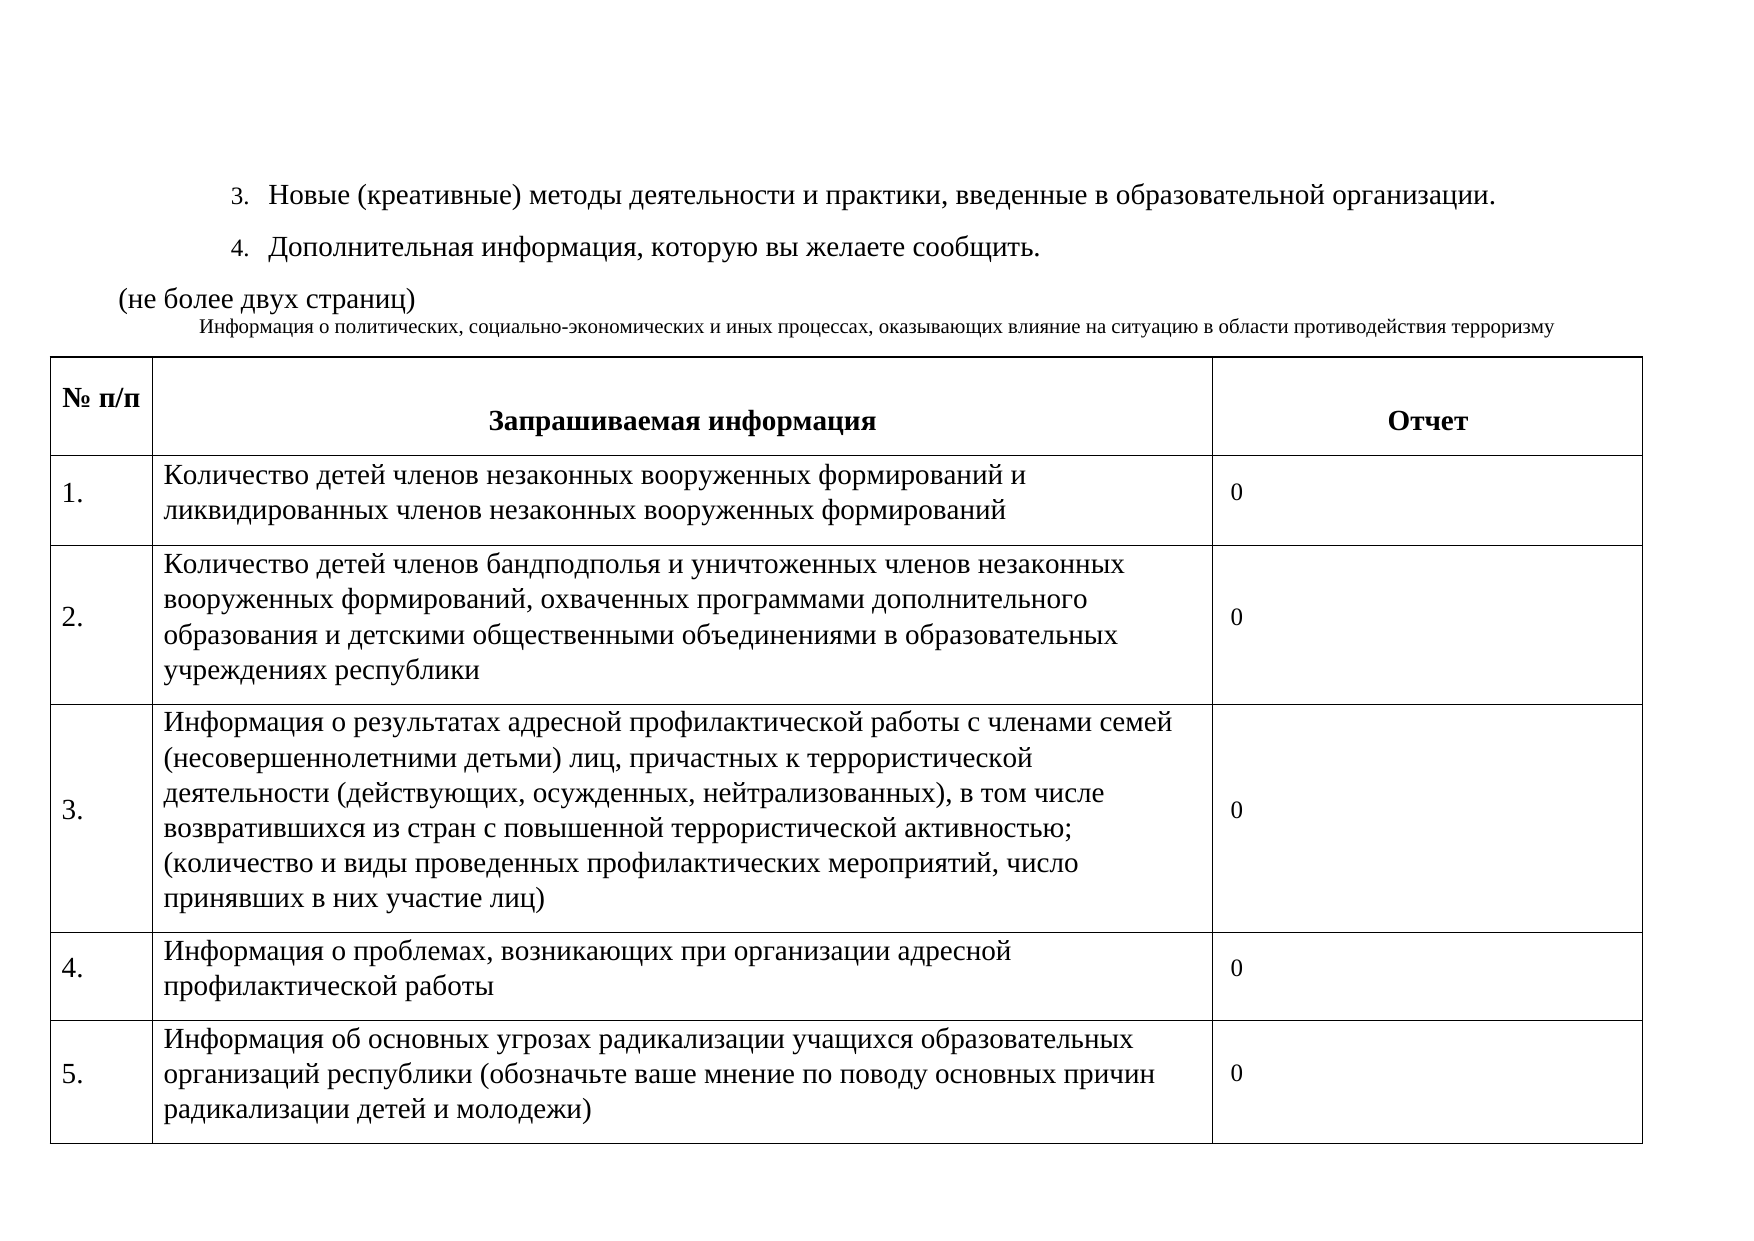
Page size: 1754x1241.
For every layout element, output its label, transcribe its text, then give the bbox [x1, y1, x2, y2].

table_cell 5. [51, 1021, 152, 1143]
list Дополнительная информация, которую вы желаете сообщить. [231, 229, 1636, 263]
text (не более двух страниц) [118, 281, 1636, 314]
table_cell 2. [51, 546, 152, 703]
table_header № п/п [51, 358, 152, 455]
table_cell 0 [1213, 546, 1642, 703]
table_cell 0 [1213, 1021, 1642, 1143]
table_cell Информация о проблемах, возникающих при организации адресной профилактической работы [153, 933, 1212, 1020]
table_cell 1. [51, 456, 152, 545]
table_header Отчет [1213, 358, 1642, 455]
table_cell Информация о результатах адресной профилактической работы с членами семей (несовершеннолетними детьми) лиц, причастных к террористической деятельности (действующих, осужденных, нейтрализованных), в том числе возвратившихся из стран с повышенной террористической активностью; (количество и виды проведенных профилактических мероприятий, число принявших в них участие лиц) [153, 705, 1212, 932]
table_cell 0 [1213, 933, 1642, 1020]
table_cell Информация об основных угрозах радикализации учащихся образовательных организаций республики (обозначьте ваше мнение по поводу основных причин радикализации детей и молодежи) [153, 1021, 1212, 1143]
table_header Запрашиваемая информация [153, 358, 1212, 455]
text Информация о политических, социально-экономических и иных процессах, оказывающих влияние на ситуацию в области противодействия терроризму [118, 314, 1636, 338]
list Новые (креативные) методы деятельности и практики, введенные в образовательной организации. [231, 177, 1636, 211]
table_cell Количество детей членов незаконных вооруженных формирований и ликвидированных членов незаконных вооруженных формирований [153, 456, 1212, 545]
table_cell Количество детей членов бандподполья и уничтоженных членов незаконных вооруженных формирований, охваченных программами дополнительного образования и детскими общественными объединениями в образовательных учреждениях республики [153, 546, 1212, 703]
table_cell 3. [51, 705, 152, 932]
table_cell 4. [51, 933, 152, 1020]
table_cell 0 [1213, 456, 1642, 545]
table_cell 0 [1213, 705, 1642, 932]
